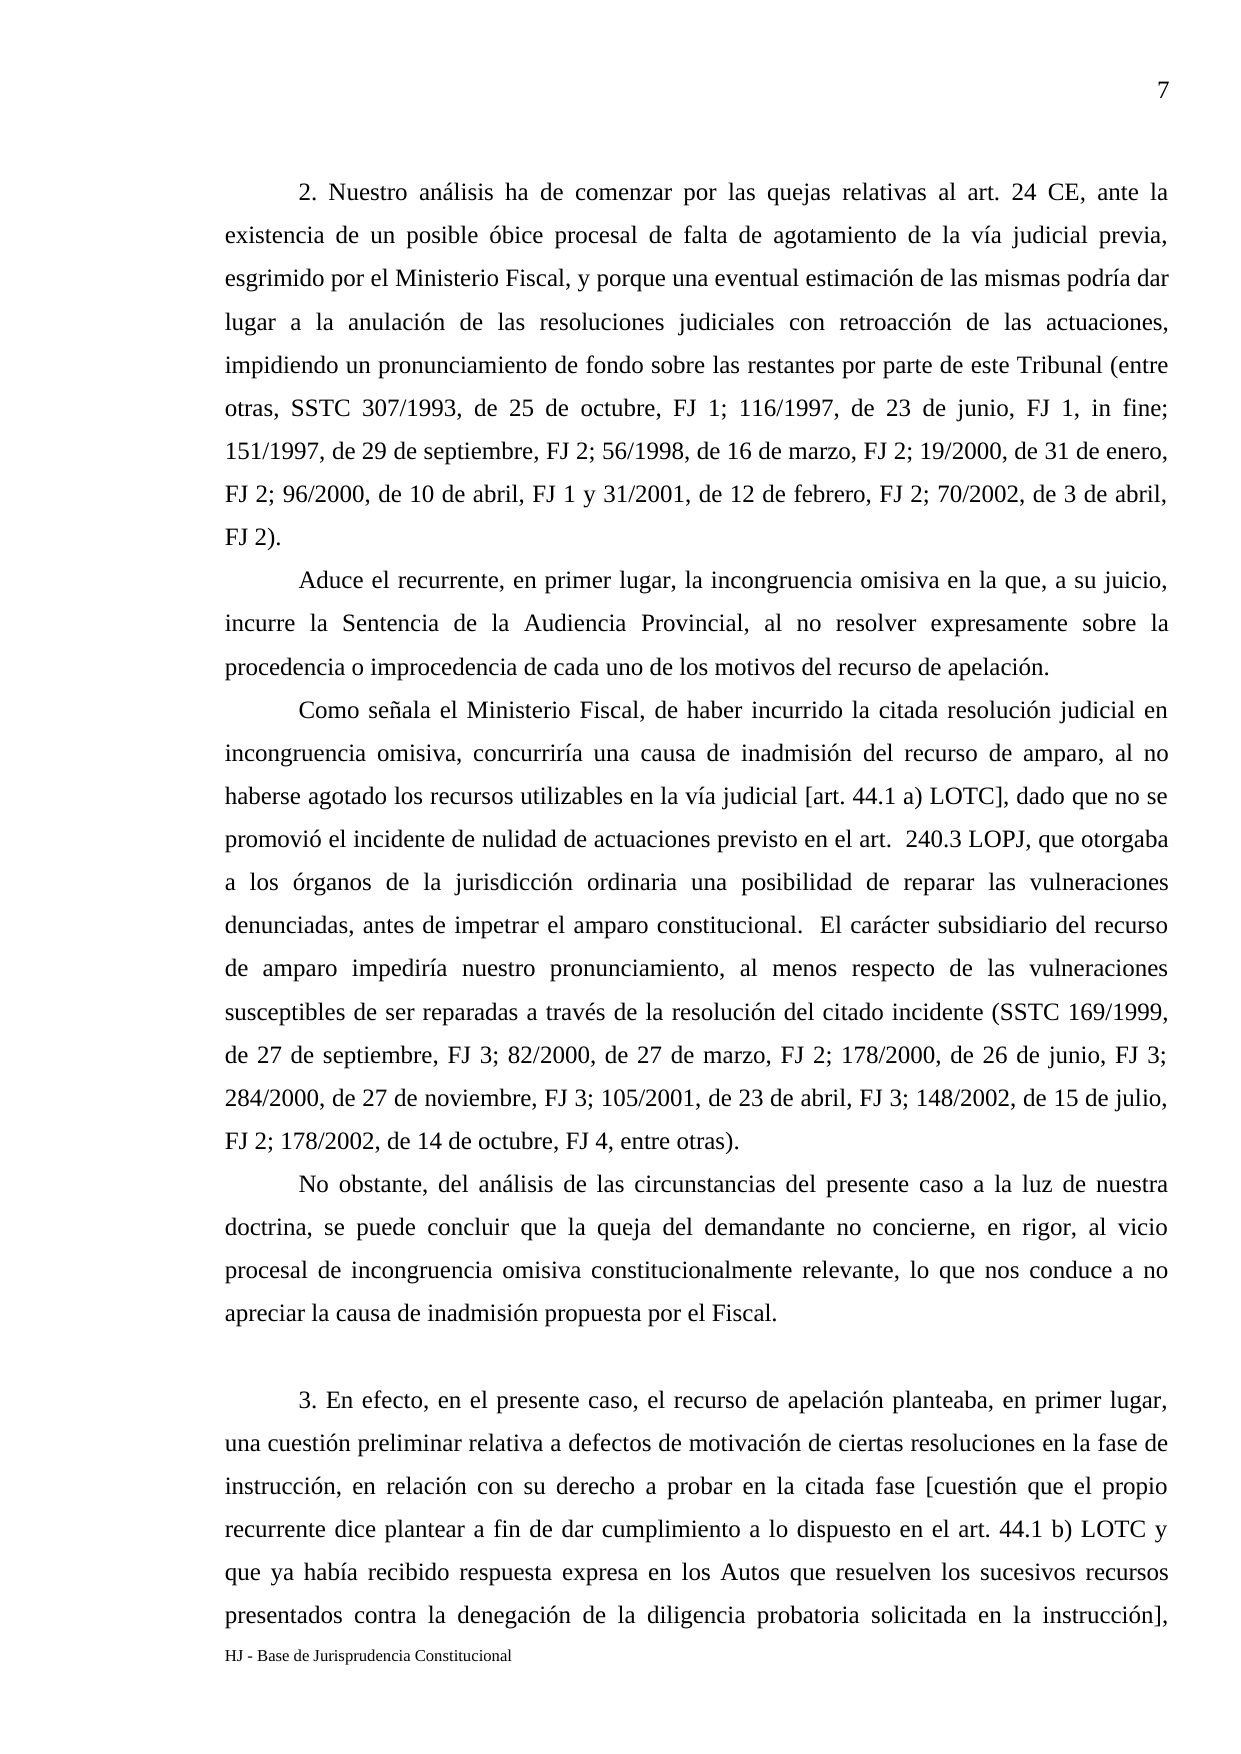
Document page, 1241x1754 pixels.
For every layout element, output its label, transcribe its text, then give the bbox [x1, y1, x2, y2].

text No obstante, del análisis de las circunstancias del presente caso a la luz de nuestra doctrina, se puede concluir que la queja del demandante no concierne, en rigor, al vicio procesal de incongruencia omisiva constitucionalmente relevante, lo que nos conduce a no apreciar la causa de inadmisión propuesta por el Fiscal. [224, 1169, 1169, 1327]
text 2. Nuestro análisis ha de comenzar por las quejas relativas al art. 24 CE, ante la existencia de un posible óbice procesal de falta de agotamiento de la vía judicial previa, esgrimido por el Ministerio Fiscal, y porque una eventual estimación de las mismas podría dar lugar a la anulación de las resoluciones judiciales con retroacción de las actuaciones, impidiendo un pronunciamiento de fondo sobre las restantes por parte de este Tribunal (entre otras, SSTC 307/1993, de 25 de octubre, FJ 1; 116/1997, de 23 de junio, FJ 1, in fine; 151/1997, de 29 de septiembre, FJ 2; 56/1998, de 16 de marzo, FJ 2; 19/2000, de 31 de enero, FJ 2; 96/2000, de 10 de abril, FJ 1 y 31/2001, de 12 de febrero, FJ 2; 70/2002, de 3 de abril, FJ 2). [224, 177, 1169, 551]
text Como señala el Ministerio Fiscal, de haber incurrido la citada resolución judicial en incongruencia omisiva, concurriría una causa de inadmisión del recurso de amparo, al no haberse agotado los recursos utilizables en la vía judicial [art. 44.1 a) LOTC], dado que no se promovió el incidente de nulidad de actuaciones previsto en el art. 240.3 LOPJ, que otorgaba a los órganos de la jurisdicción ordinaria una posibilidad de reparar las vulneraciones denunciadas, antes de impetrar el amparo constitucional. El carácter subsidiario del recurso de amparo impediría nuestro pronunciamiento, al menos respecto de las vulneraciones susceptibles de ser reparadas a través de la resolución del citado incidente (SSTC 169/1999, de 27 de septiembre, FJ 3; 82/2000, de 27 de marzo, FJ 2; 178/2000, de 26 de junio, FJ 3; 284/2000, de 27 de noviembre, FJ 3; 105/2001, de 23 de abril, FJ 3; 148/2002, de 15 de julio, FJ 2; 178/2002, de 14 de octubre, FJ 4, entre otras). [224, 695, 1169, 1155]
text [224, 1385, 1169, 1629]
text Aduce el recurrente, en primer lugar, la incongruencia omisiva en la que, a su juicio, incurre la Sentencia de la Audiencia Provincial, al no resolver expresamente sobre la procedencia o improcedencia de cada uno de los motivos del recurso de apelación. [224, 565, 1169, 680]
